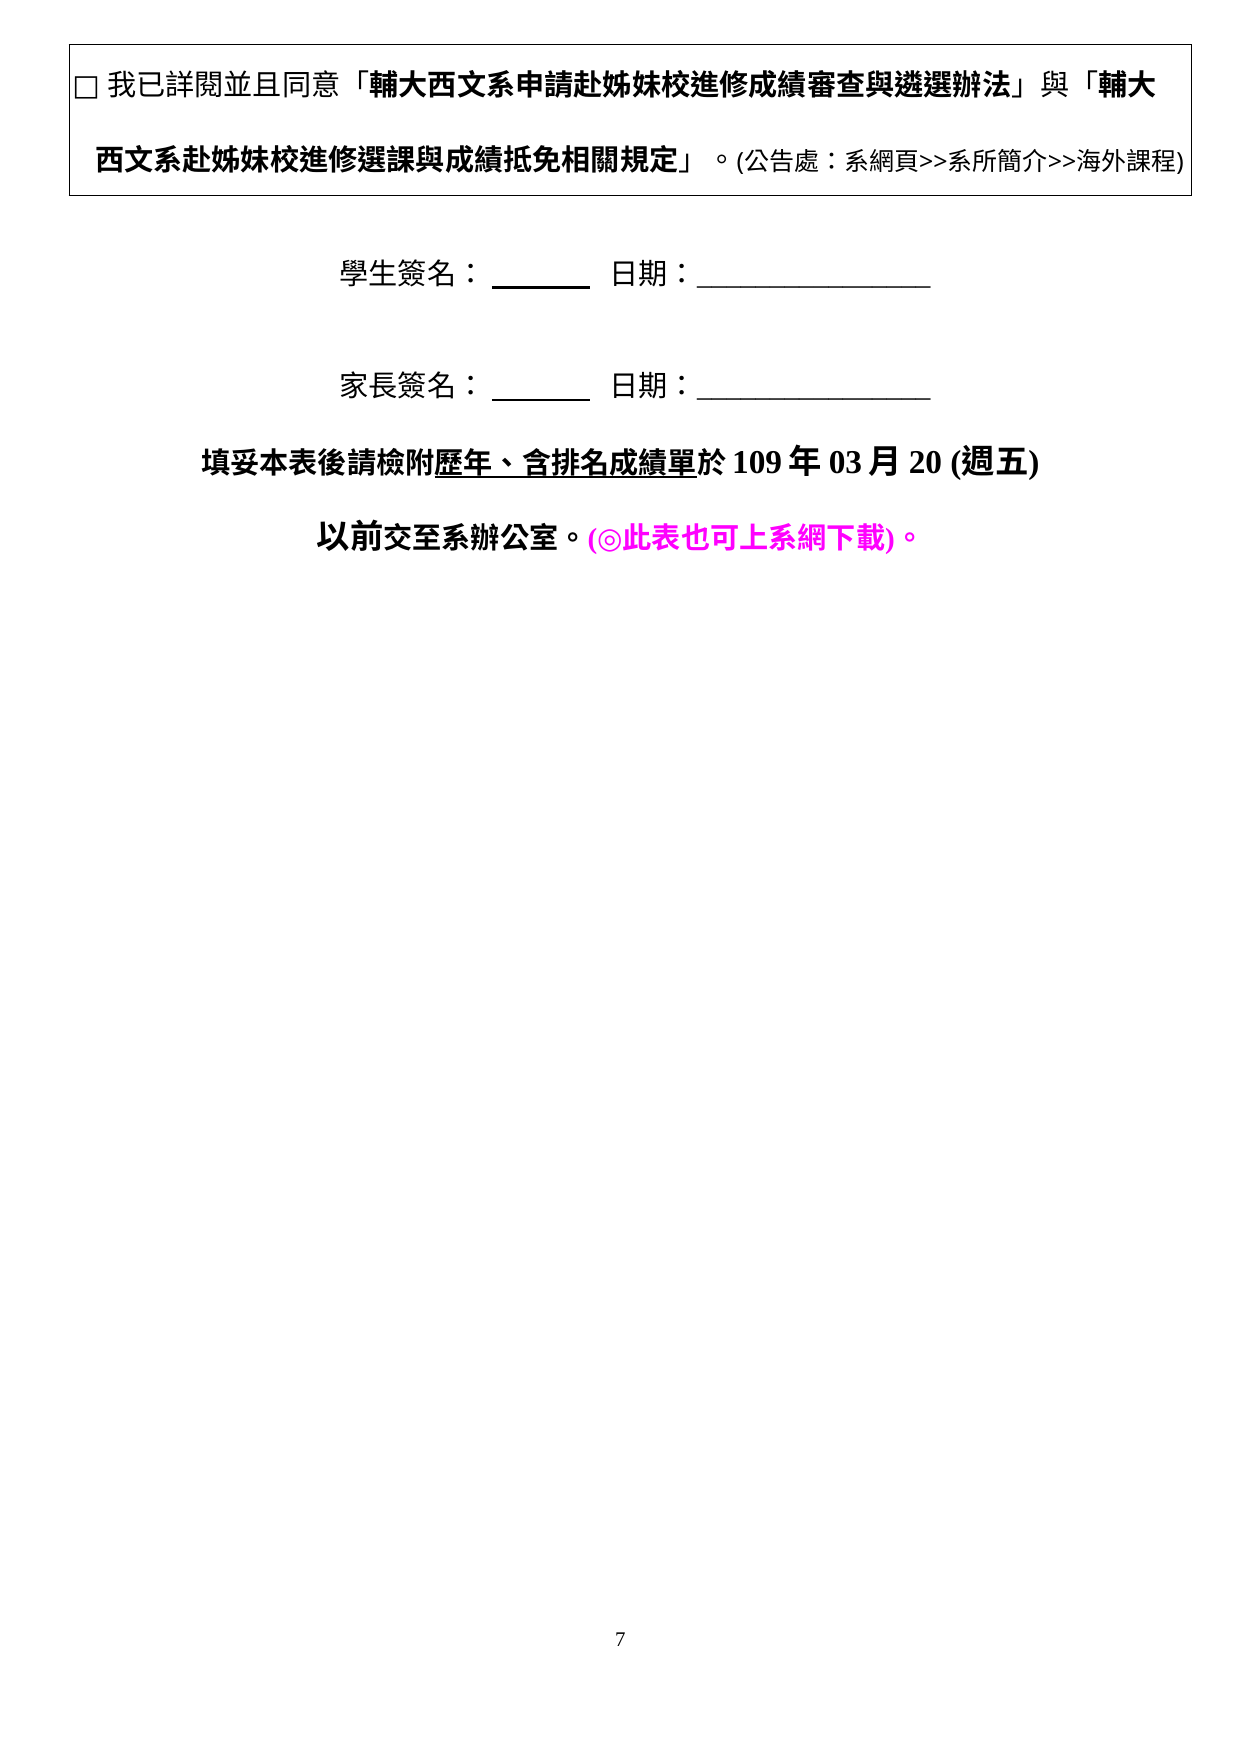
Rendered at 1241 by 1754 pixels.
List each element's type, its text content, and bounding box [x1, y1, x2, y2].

table_cell □ 我已詳閱並且同意「輔大西文系申請赴姊妹校進修成績審查與遴選辦法」與「輔大 西文系赴姊妹校進修選課與成績抵免相關規定」。(公告處：系網頁>>系所簡介>>海外課程) [70, 45, 1191, 195]
text 家長簽名： 日期：________________ [187, 346, 1053, 421]
text 學生簽名： 日期：________________ [216, 234, 1053, 309]
text 填妥本表後請檢附歷年、含排名成績單於109年03月20 (週五)以前交至系辦公室。(◎此表也可上系網下載)。 [187, 421, 1053, 571]
